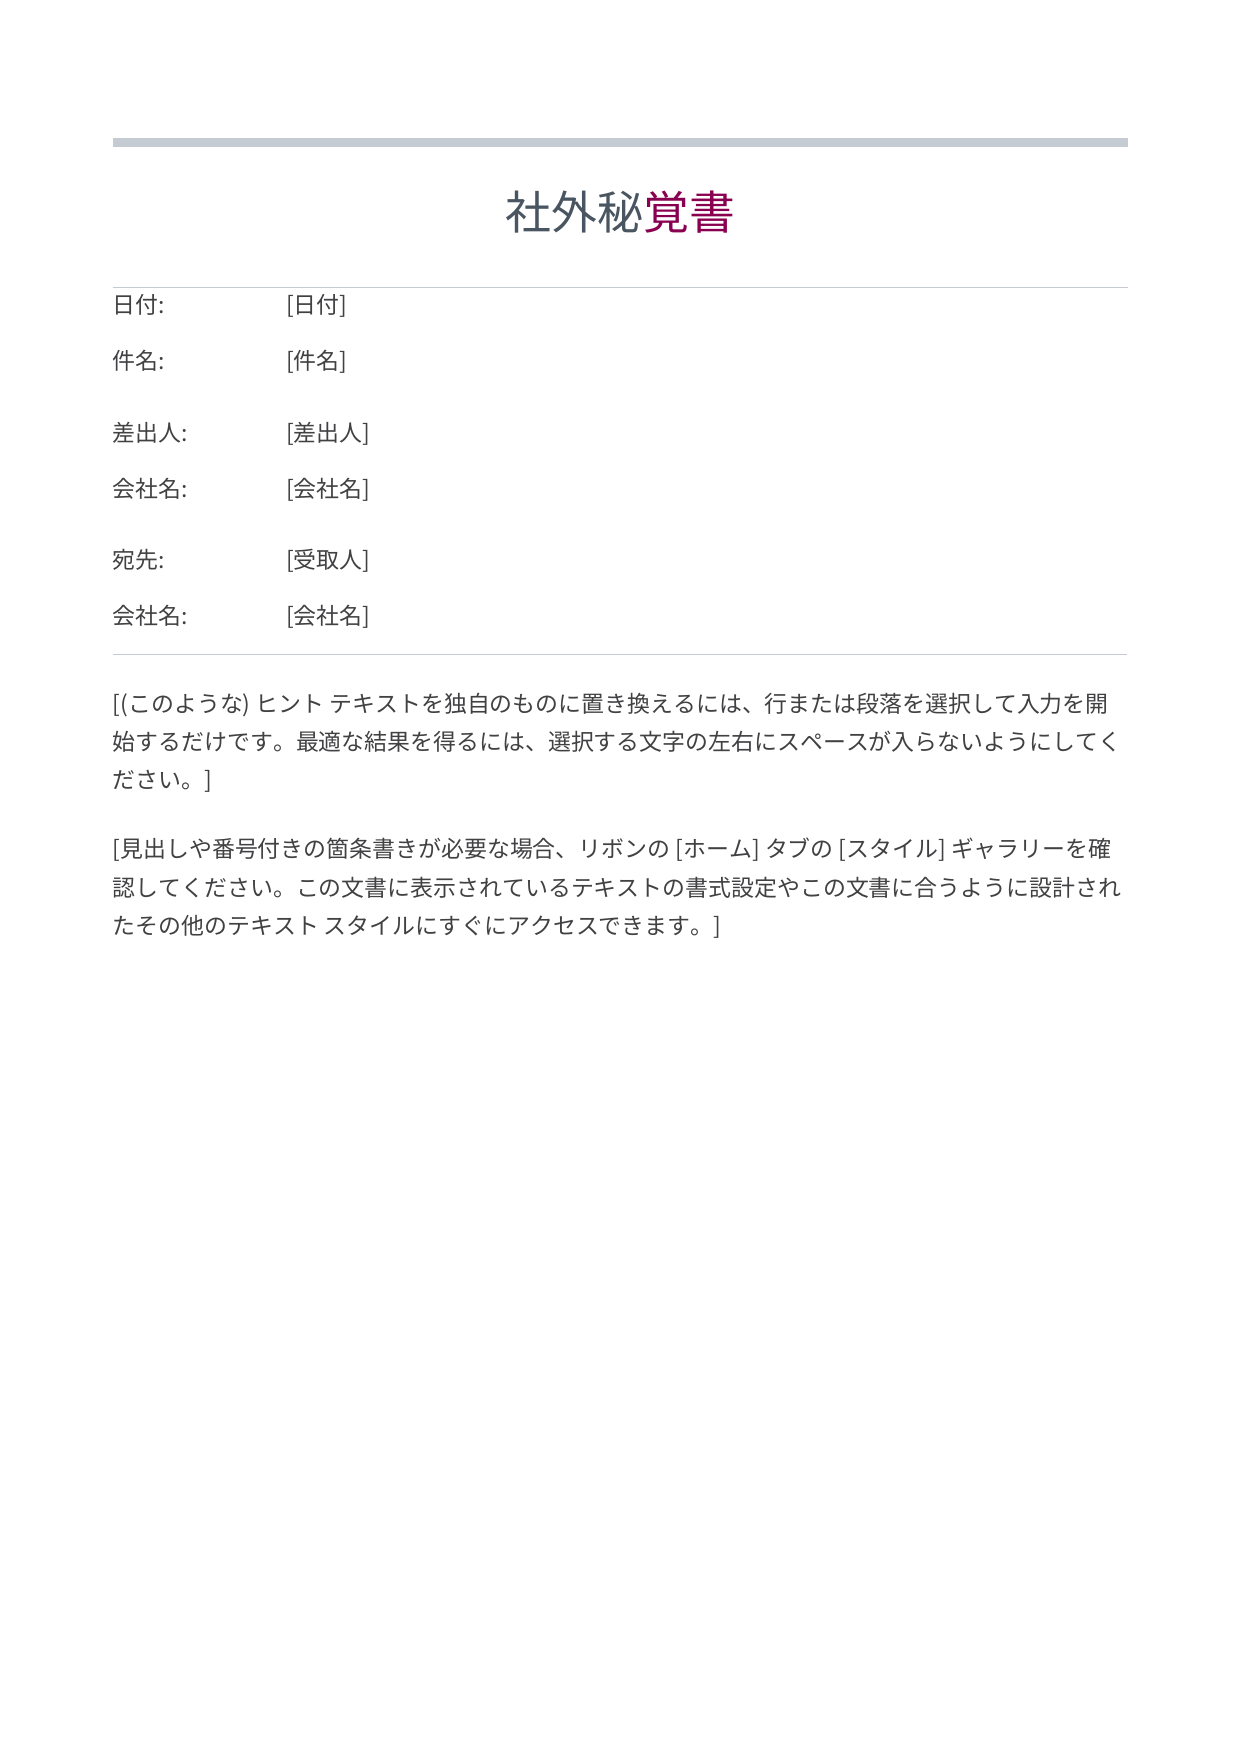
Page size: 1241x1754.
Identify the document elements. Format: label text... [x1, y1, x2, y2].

text [見出しや番号付きの箇条書きが必要な場合、リボンの [ホーム] タブの [スタイル] ギャラリーを確認してください。この文書に表示されているテキストの書式設定やこの文書に合うように設計されたその他のテキスト スタイルにすぐにアクセスできます。] [112, 831, 1128, 941]
table_header 社外秘覚書 [113, 147, 1128, 287]
table_cell [会社名] [286, 471, 1127, 542]
table_cell [差出人] [286, 414, 1127, 471]
table_cell [会社名] [286, 598, 1127, 654]
table_header 日付: [113, 288, 286, 343]
table_cell 会社名: [113, 471, 286, 542]
table_header [日付] [286, 288, 1128, 343]
table_cell 宛先: [113, 542, 286, 598]
text [(このような) ヒント テキストを独自のものに置き換えるには、行または段落を選択して入力を開始するだけです。最適な結果を得るには、選択する文字の左右にスペースが入らないようにしてください。] [112, 686, 1128, 795]
table_cell 差出人: [113, 414, 286, 471]
table_cell 件名: [113, 343, 286, 414]
table_cell [受取人] [286, 542, 1127, 598]
table_cell [件名] [286, 343, 1128, 414]
table_cell 会社名: [113, 598, 286, 654]
